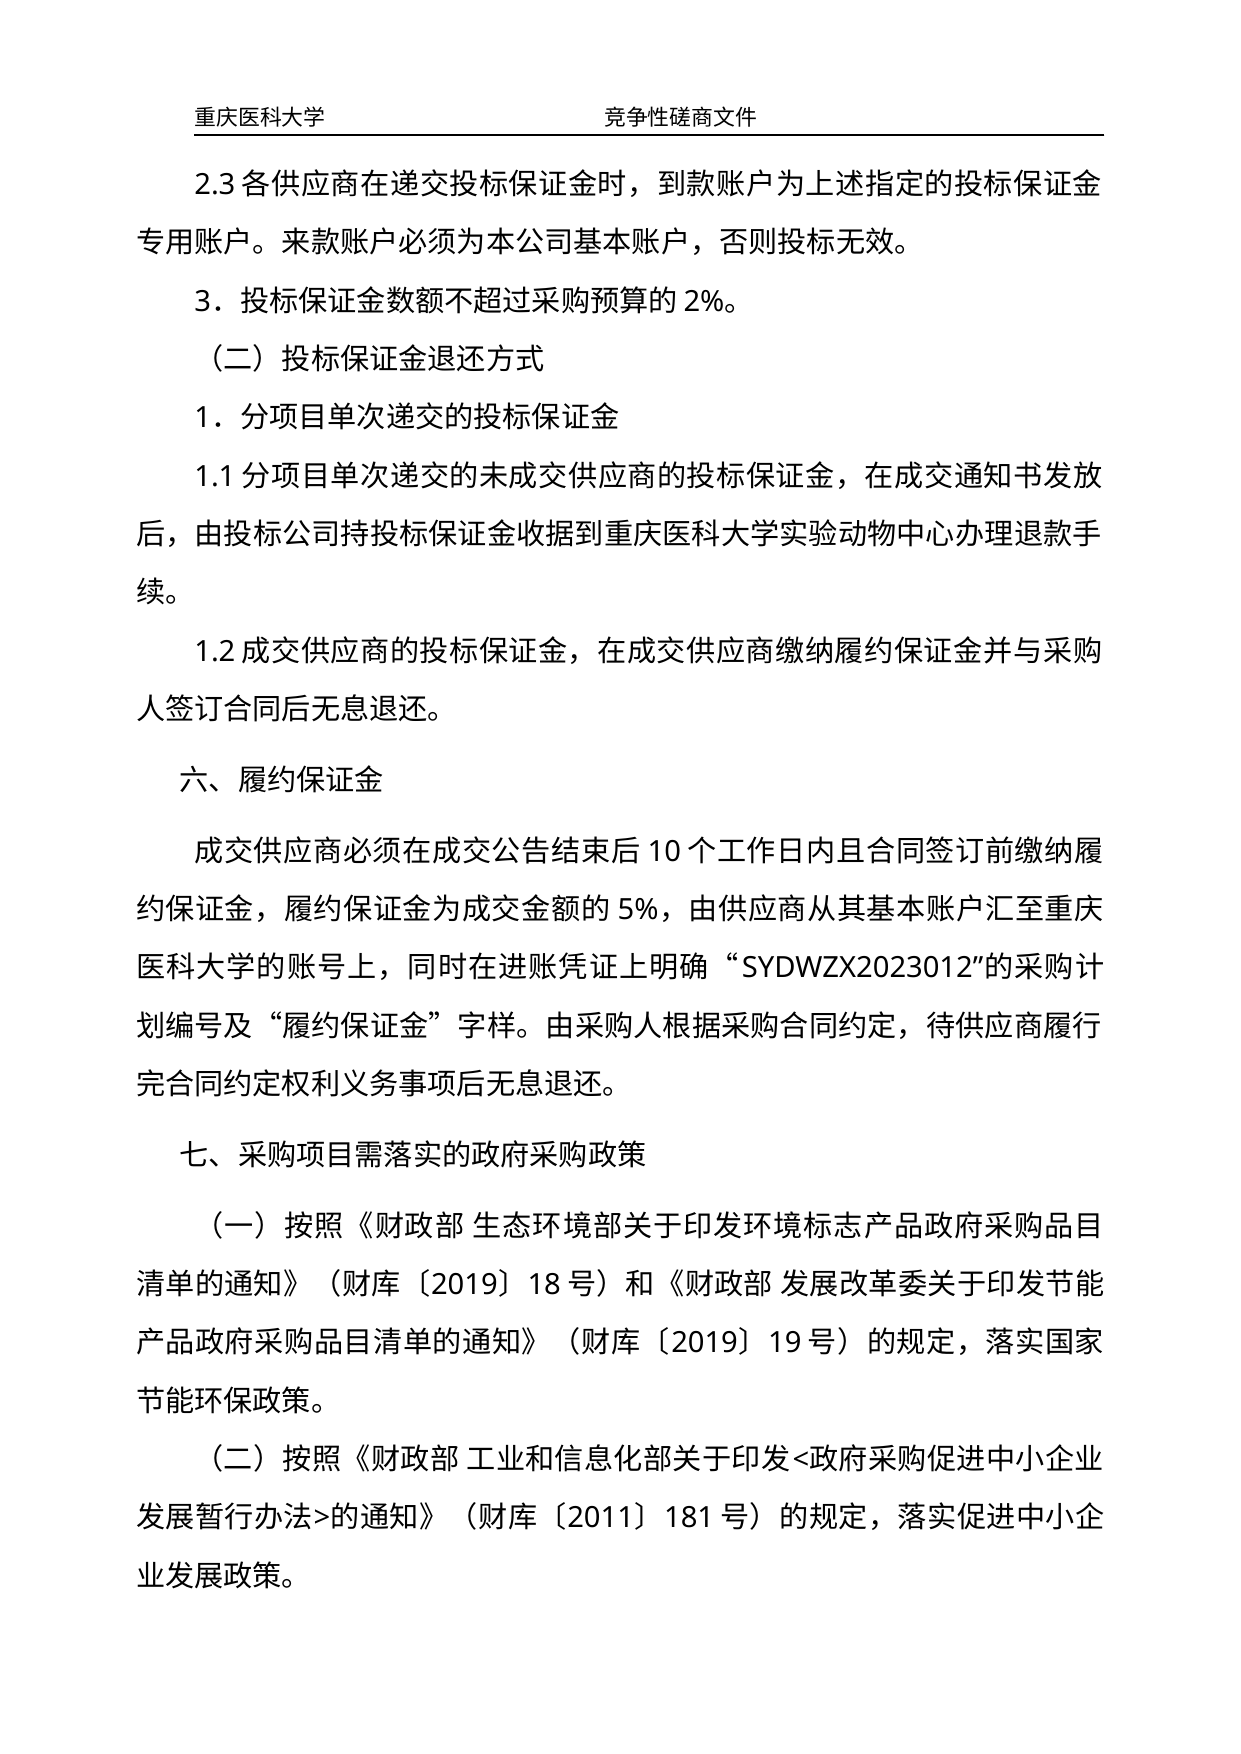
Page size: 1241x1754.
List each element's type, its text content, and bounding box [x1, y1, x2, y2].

text 成交供应商必须在成交公告结束后10个工作日内且合同签订前缴纳履约保证金，履约保证金为成交金额的5%，由供应商从其基本账户汇至重庆医科大学的账号上，同时在进账凭证上明确“SYDWZX2023012”的采购计划编号及“履约保证金”字样。由采购人根据采购合同约定，待供应商履行完合同约定权利义务事项后无息退还。 [136, 814, 1104, 1106]
text 1.1分项目单次递交的未成交供应商的投标保证金，在成交通知书发放后，由投标公司持投标保证金收据到重庆医科大学实验动物中心办理退款手续。 [136, 439, 1104, 614]
text 1.2成交供应商的投标保证金，在成交供应商缴纳履约保证金并与采购人签订合同后无息退还。 [136, 614, 1104, 731]
text （二）投标保证金退还方式 [136, 323, 1104, 381]
text 3．投标保证金数额不超过采购预算的2%。 [136, 264, 1104, 323]
subtitle 七、采购项目需落实的政府采购政策 [136, 1118, 1104, 1177]
text 2.3各供应商在递交投标保证金时，到款账户为上述指定的投标保证金专用账户。来款账户必须为本公司基本账户，否则投标无效。 [136, 148, 1104, 264]
subtitle 六、履约保证金 [136, 743, 1104, 802]
text （二）按照《财政部 工业和信息化部关于印发<政府采购促进中小企业发展暂行办法>的通知》（财库〔2011〕181号）的规定，落实促进中小企业发展政策。 [136, 1423, 1104, 1598]
text （一）按照《财政部 生态环境部关于印发环境标志产品政府采购品目清单的通知》（财库〔2019〕18号）和《财政部 发展改革委关于印发节能产品政府采购品目清单的通知》（财库〔2019〕19号）的规定，落实国家节能环保政策。 [136, 1189, 1104, 1423]
text 1．分项目单次递交的投标保证金 [136, 381, 1104, 439]
